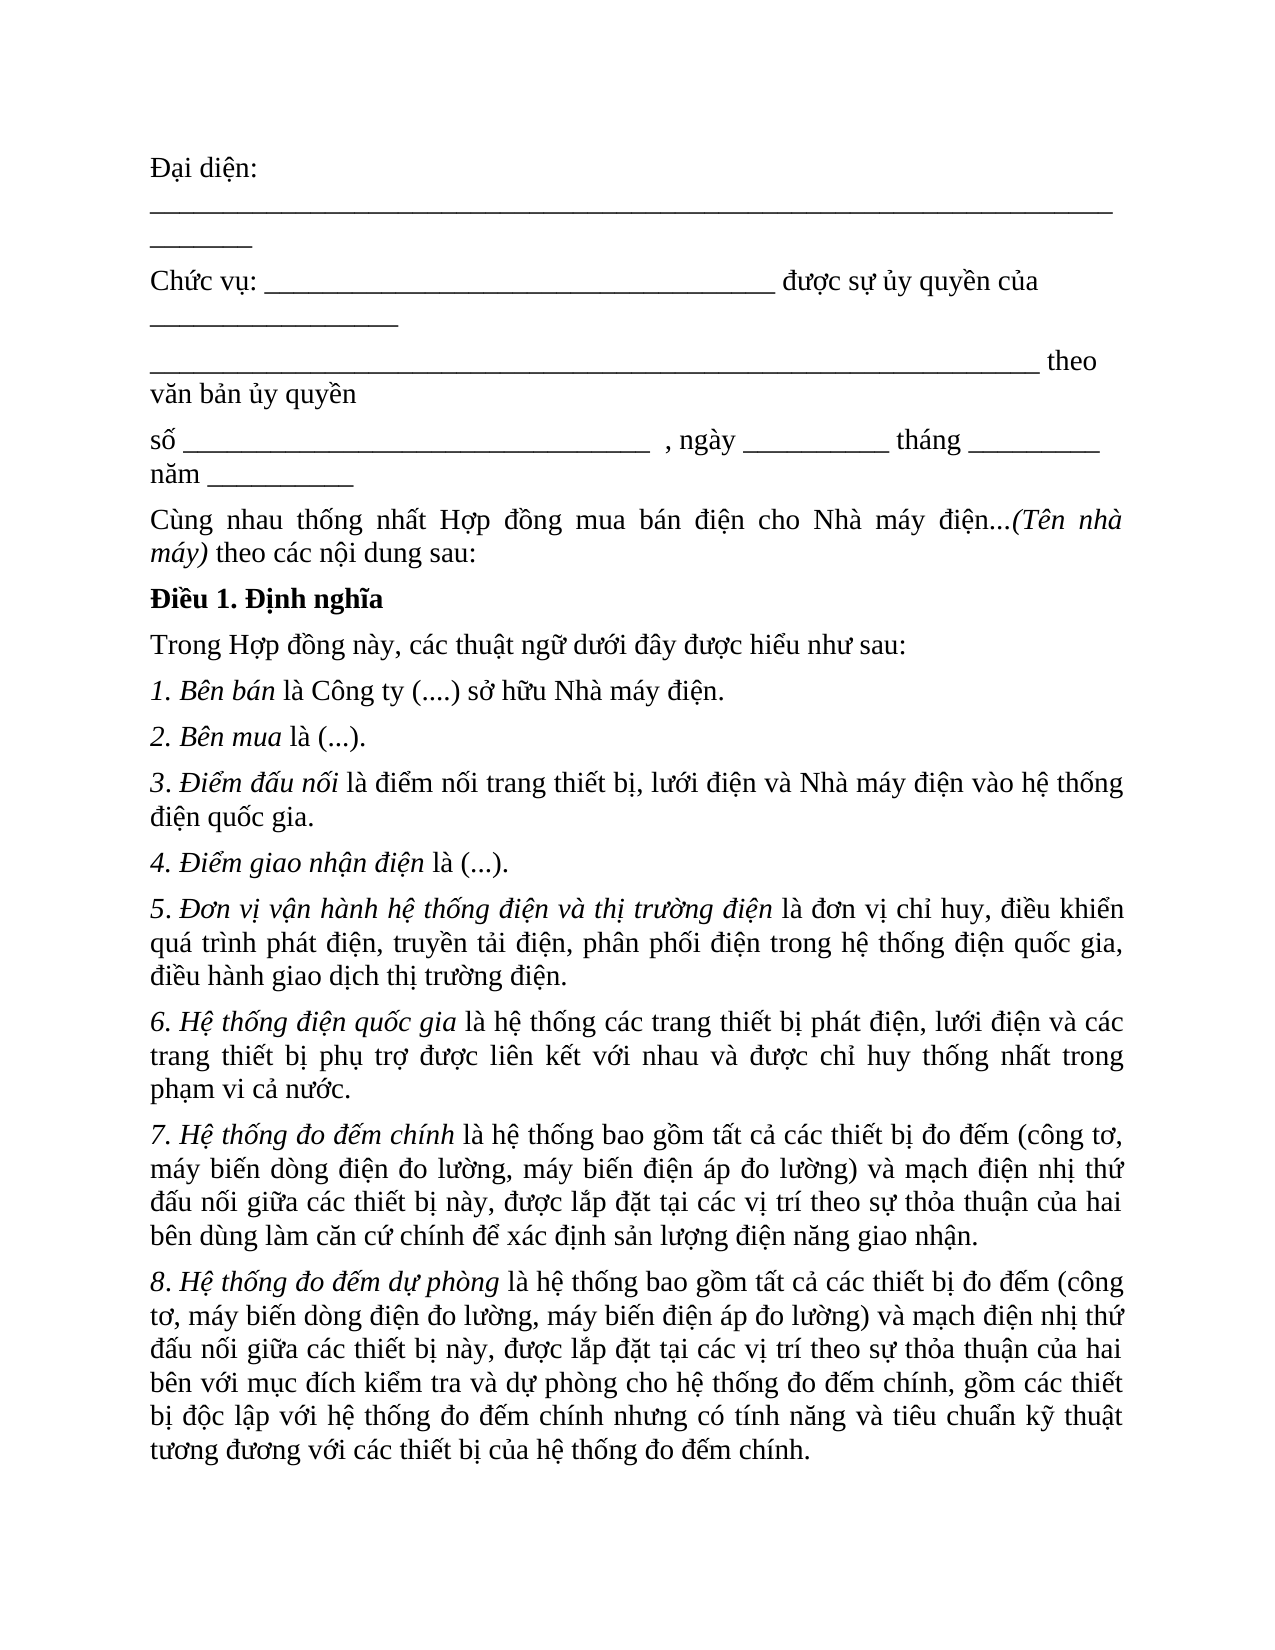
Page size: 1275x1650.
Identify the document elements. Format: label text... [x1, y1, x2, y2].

text 8. Hệ thống đo đếm dự phòng là hệ thống bao gồm tất cả các thiết bị đo đếm (công tơ, máy biến dòng điện đo lường, máy biến điện áp đo lường) và mạch điện nhị thứ đấu nối giữa các thiết bị này, được lắp đặt tại các vị trí theo sự thỏa thuận của hai bên với mục đích kiểm tra và dự phòng cho hệ thống đo đếm chính, gồm các thiết bị độc lập với hệ thống đo đếm chính nhưng có tính năng và tiêu chuẩn kỹ thuật tương đương với các thiết bị của hệ thống đo đếm chính. [150, 1264, 1125, 1465]
text 2. Bên mua là (...). [150, 719, 1125, 753]
text Đại diện: _________________________________________________________________________ [150, 150, 1125, 251]
text 5. Đơn vị vận hành hệ thống điện và thị trường điện là đơn vị chỉ huy, điều khiển quá trình phát điện, truyền tải điện, phân phối điện trong hệ thống điện quốc gia, điều hành giao dịch thị trường điện. [150, 891, 1125, 992]
text 6. Hệ thống điện quốc gia là hệ thống các trang thiết bị phát điện, lưới điện và các trang thiết bị phụ trợ được liên kết với nhau và được chỉ huy thống nhất trong phạm vi cả nước. [150, 1004, 1125, 1105]
text Trong Hợp đồng này, các thuật ngữ dưới đây được hiểu như sau: [150, 627, 1125, 661]
text _____________________________________________________________ theo văn bản ủy quyền [150, 343, 1125, 410]
text số ________________________________ , ngày __________ tháng _________ năm __________ [150, 422, 1125, 489]
text 1. Bên bán là Công ty (....) sở hữu Nhà máy điện. [150, 673, 1125, 707]
text 3. Điểm đấu nối là điểm nối trang thiết bị, lưới điện và Nhà máy điện vào hệ thống điện quốc gia. [150, 766, 1125, 833]
text 7. Hệ thống đo đếm chính là hệ thống bao gồm tất cả các thiết bị đo đếm (công tơ, máy biến dòng điện đo lường, máy biến điện áp đo lường) và mạch điện nhị thứ đấu nối giữa các thiết bị này, được lắp đặt tại các vị trí theo sự thỏa thuận của hai bên dùng làm căn cứ chính để xác định sản lượng điện năng giao nhận. [150, 1117, 1125, 1252]
text Cùng nhau thống nhất Hợp đồng mua bán điện cho Nhà máy điện...(Tên nhà máy) theo các nội dung sau: [150, 502, 1125, 569]
text Điều 1. Định nghĩa [150, 581, 1125, 615]
text 4. Điểm giao nhận điện là (...). [150, 845, 1125, 879]
text Chức vụ: ___________________________________ được sự ủy quyền của _________________ [150, 263, 1125, 330]
